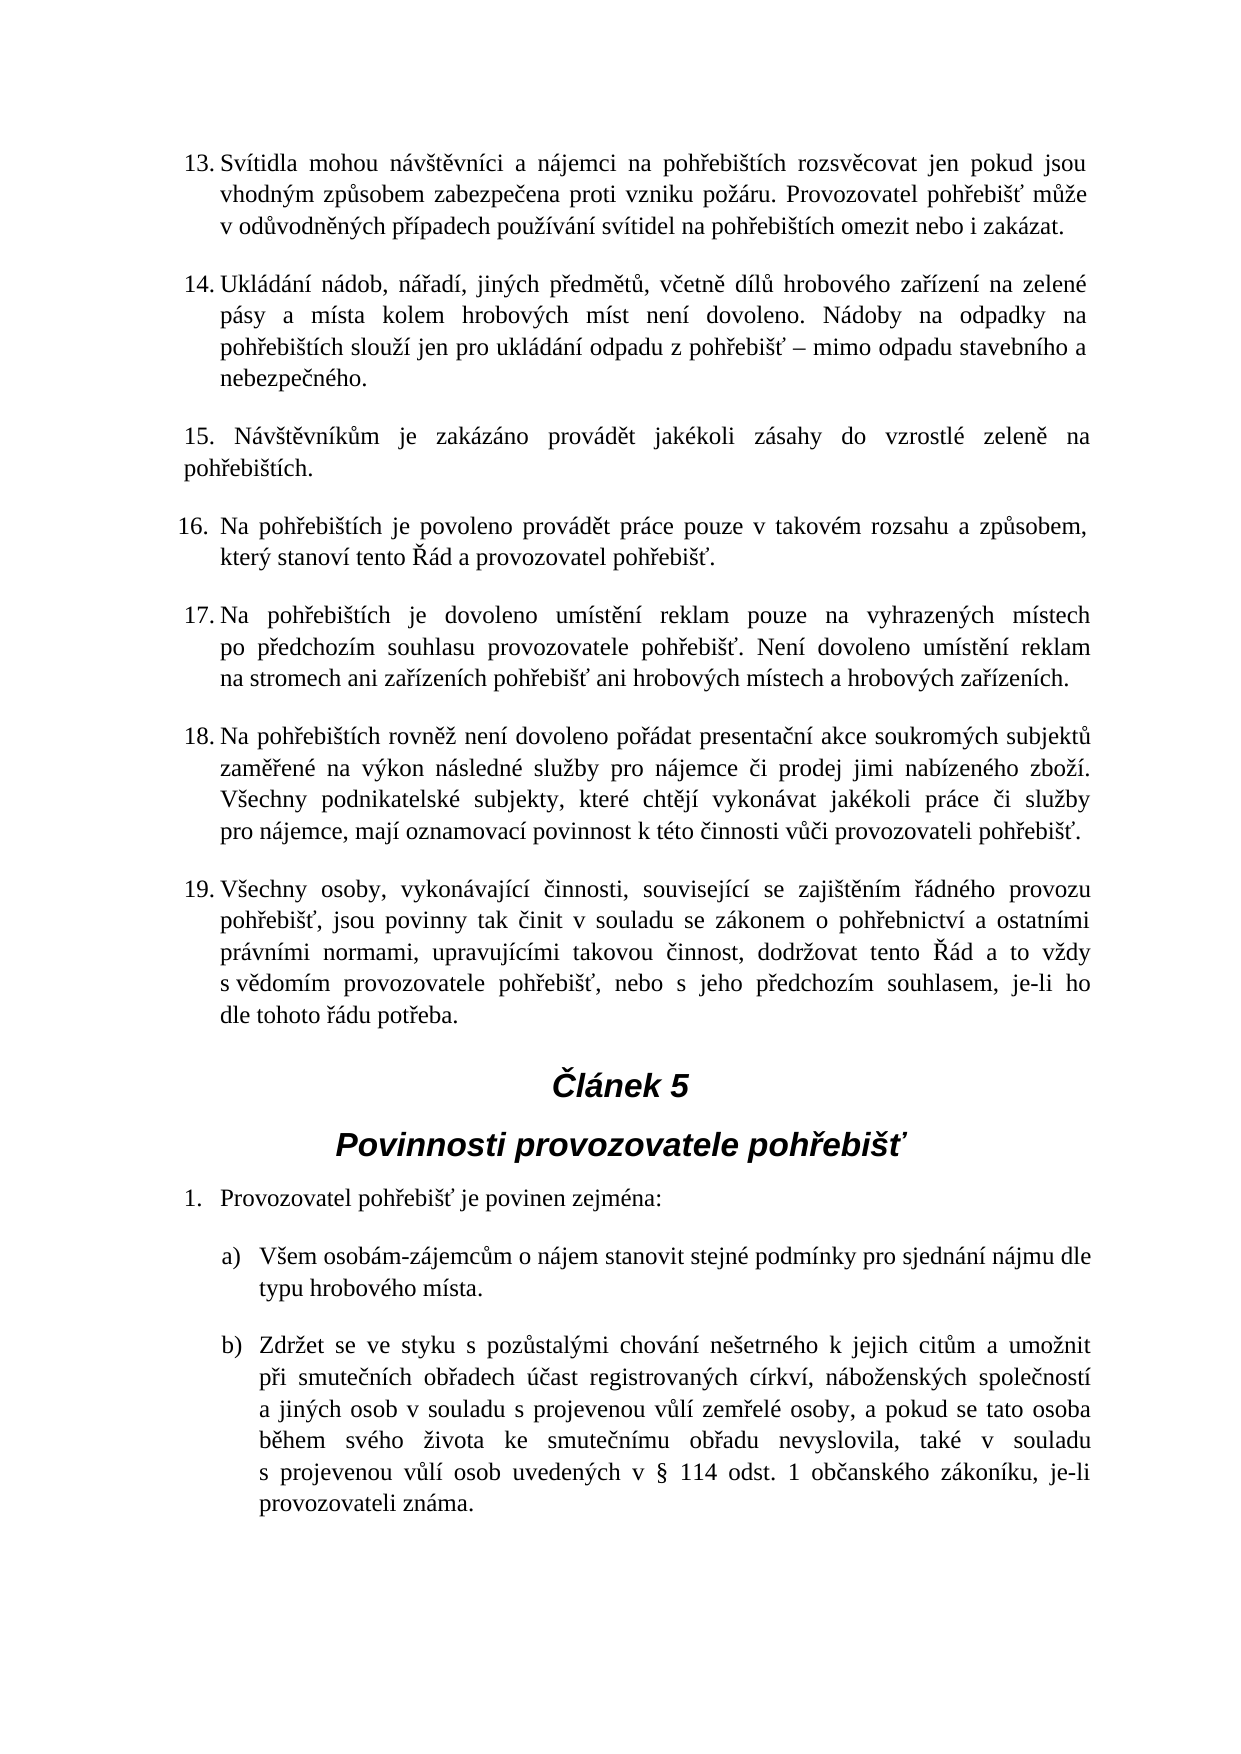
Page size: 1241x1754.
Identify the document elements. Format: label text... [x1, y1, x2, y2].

list Všechny osoby, vykonávající činnosti, související se zajištěním řádného provozu pohřebišť, jsou povinny tak činit v souladu se zákonem o pohřebnictví a ostatními právními normami, upravujícími takovou činnost, dodržovat tento Řád a to vždy s vědomím provozovatele pohřebišť, nebo s jeho předchozím souhlasem, je-li ho dle tohoto řádu potřeba. [183, 874, 1092, 1029]
list Ukládání nádob, nářadí, jiných předmětů, včetně dílů hrobového zařízení na zelené pásy a místa kolem hrobových míst není dovoleno. Nádoby na odpadky na pohřebištích slouží jen pro ukládání odpadu z pohřebišť – mimo odpadu stavebního a nebezpečného. [183, 269, 1088, 392]
list Provozovatel pohřebišť je povinen zejména: [183, 1183, 1092, 1212]
list Svítidla mohou návštěvníci a nájemci na pohřebištích rozsvěcovat jen pokud jsou vhodným způsobem zabezpečena proti vzniku požáru. Provozovatel pohřebišť může v odůvodněných případech používání svítidel na pohřebištích omezit nebo i zakázat. [183, 148, 1088, 239]
list Zdržet se ve styku s pozůstalými chování nešetrného k jejich citům a umožnit při smutečních obřadech účast registrovaných církví, náboženských společností a jiných osob v souladu s projevenou vůlí zemřelé osoby, a pokud se tato osoba během svého života ke smutečnímu obřadu nevyslovila, také v souladu s projevenou vůlí osob uvedených v § 114 odst. 1 občanského zákoníku, je-li provozovateli známa. [221, 1331, 1092, 1517]
text 15. Návštěvníkům je zakázáno provádět jakékoli zásahy do vzrostlé zeleně na pohřebištích. [183, 421, 1092, 482]
list Všem osobám-zájemcům o nájem stanovit stejné podmínky pro sjednání nájmu dle typu hrobového místa. [221, 1241, 1092, 1301]
list Na pohřebištích je povoleno provádět práce pouze v takovém rozsahu a způsobem, který stanoví tento Řád a provozovatel pohřebišť. [177, 511, 1088, 571]
subtitle Článek 5 [148, 1066, 1092, 1105]
subtitle Povinnosti provozovatele pohřebišť [148, 1125, 1092, 1163]
list Na pohřebištích rovněž není dovoleno pořádat presentační akce soukromých subjektů zaměřené na výkon následné služby pro nájemce či prodej jimi nabízeného zboží. Všechny podnikatelské subjekty, které chtějí vykonávat jakékoli práce či služby pro nájemce, mají oznamovací povinnost k této činnosti vůči provozovateli pohřebišť. [183, 721, 1092, 845]
list Na pohřebištích je dovoleno umístění reklam pouze na vyhrazených místech po předchozím souhlasu provozovatele pohřebišť. Není dovoleno umístění reklam na stromech ani zařízeních pohřebišť ani hrobových místech a hrobových zařízeních. [183, 600, 1092, 692]
